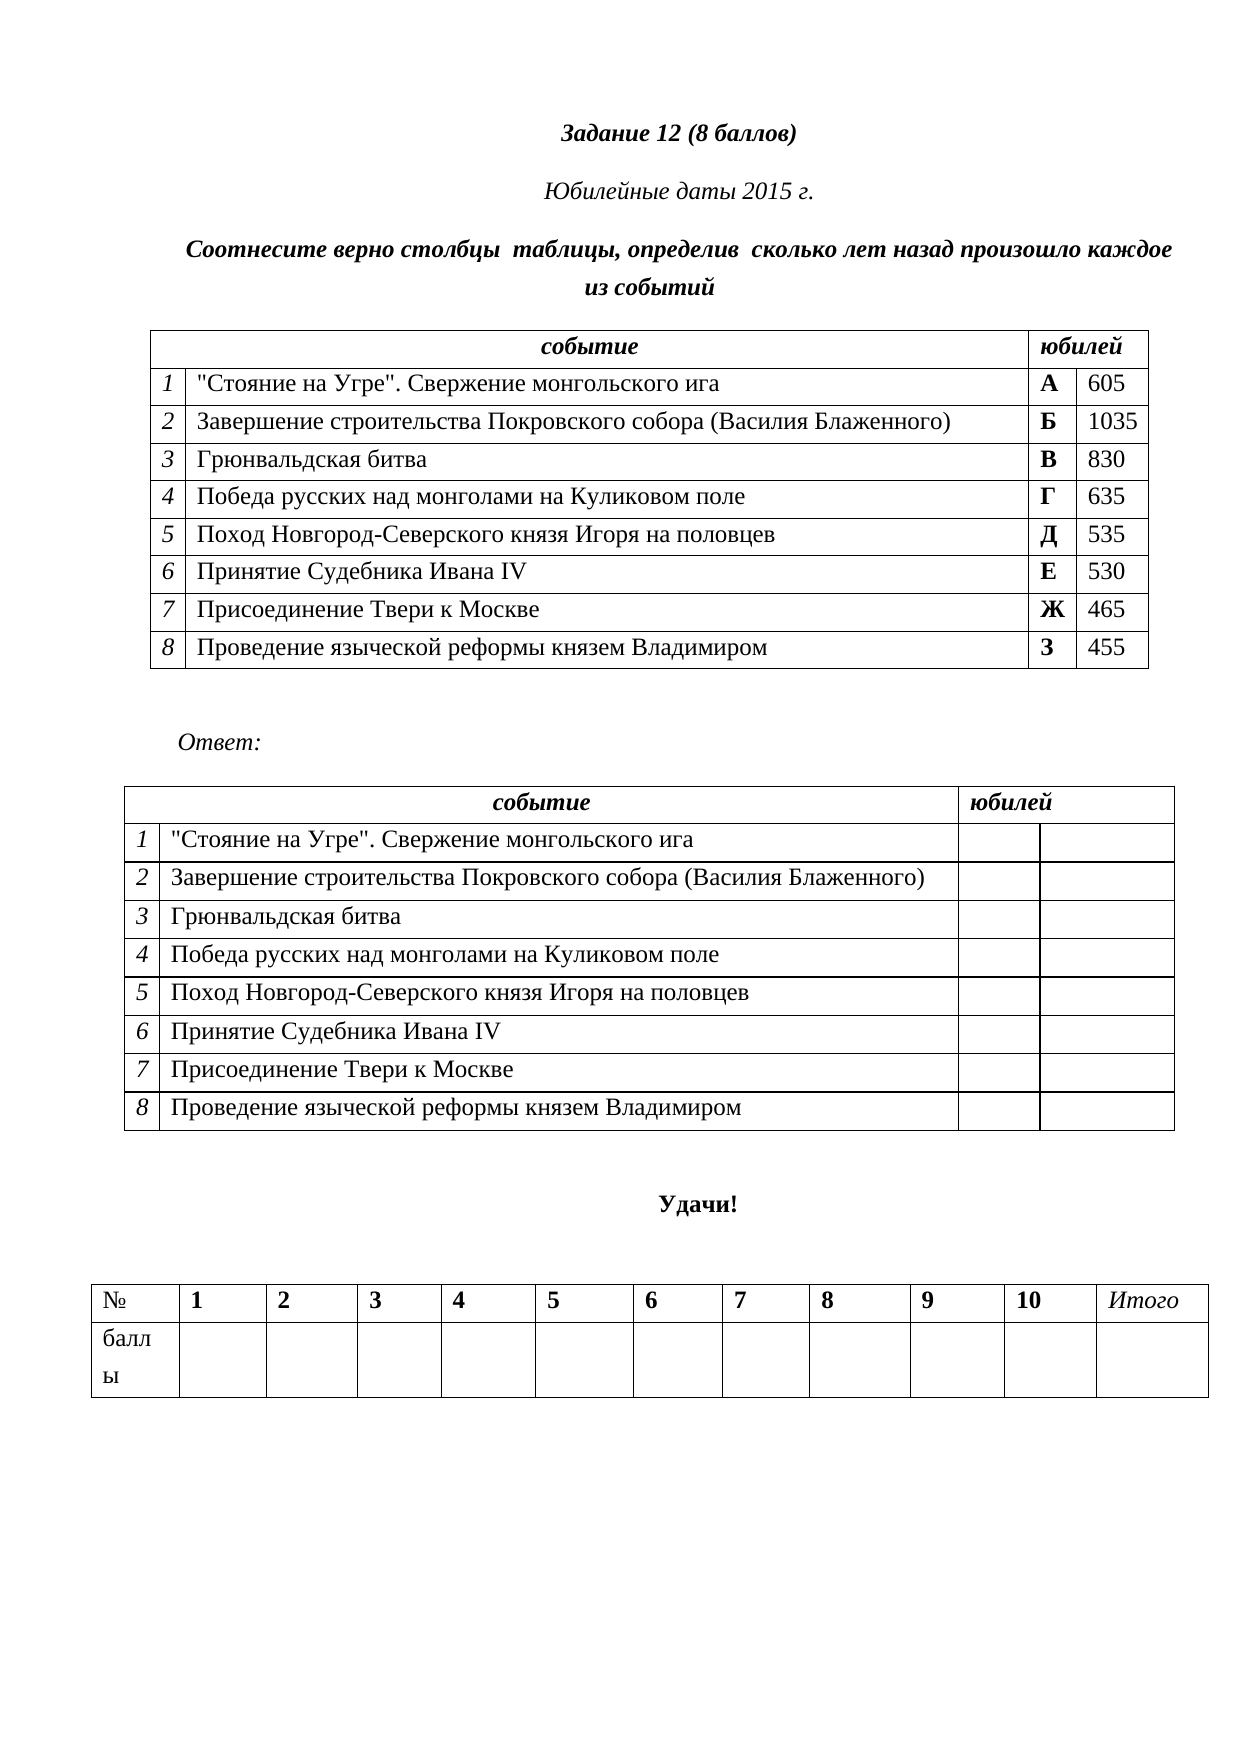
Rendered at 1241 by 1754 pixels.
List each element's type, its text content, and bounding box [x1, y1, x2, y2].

table_cell [959, 824, 1039, 861]
table_header № [92, 1285, 179, 1322]
table_cell Грюнвальдская битва [160, 901, 958, 938]
table_cell [267, 1323, 357, 1397]
table_cell 2 [125, 863, 159, 900]
table_cell 7 [151, 594, 185, 631]
table_cell 535 [1077, 519, 1148, 555]
text Задание 12 (8 баллов) [118, 118, 1181, 147]
table_cell Присоединение Твери к Москве [186, 594, 1028, 631]
table_cell 4 [151, 481, 185, 518]
table_cell [959, 939, 1039, 976]
table_cell 8 [151, 632, 185, 668]
table_cell В [1029, 444, 1076, 480]
table_cell 3 [125, 901, 159, 938]
table_cell [959, 863, 1039, 900]
table_cell [1041, 824, 1174, 861]
table_cell [810, 1323, 910, 1397]
table_cell [959, 1054, 1039, 1091]
table_header 9 [911, 1285, 1004, 1322]
table_cell [959, 1016, 1039, 1053]
table_cell Ж [1029, 594, 1076, 631]
table_cell А [1029, 369, 1076, 405]
table_header 2 [267, 1285, 357, 1322]
table_cell 7 [125, 1054, 159, 1091]
table_cell [180, 1323, 266, 1397]
table_cell 1035 [1077, 406, 1148, 443]
table_cell [1041, 863, 1174, 900]
text Юбилейные даты 2015 г. [118, 176, 1181, 205]
table_cell [959, 978, 1039, 1015]
table_cell [723, 1323, 809, 1397]
table_header юбилей [1029, 331, 1148, 367]
table_cell 4 [125, 939, 159, 976]
table_cell [536, 1323, 633, 1397]
table_cell Грюнвальдская битва [186, 444, 1028, 480]
table_cell "Стояние на Угре". Свержение монгольского ига [186, 369, 1028, 405]
table_cell Проведение языческой реформы князем Владимиром [186, 632, 1028, 668]
table_cell Б [1029, 406, 1076, 443]
table_cell Г [1029, 481, 1076, 518]
table_cell З [1029, 632, 1076, 668]
table_cell [1041, 1054, 1174, 1091]
table_cell Принятие Судебника Ивана IV [160, 1016, 958, 1053]
table_header 1 [180, 1285, 266, 1322]
table_cell [1005, 1323, 1096, 1397]
table_cell [1041, 1016, 1174, 1053]
table_cell 6 [125, 1016, 159, 1053]
table_cell 830 [1077, 444, 1148, 480]
table_header 4 [442, 1285, 535, 1322]
table_header событие [125, 787, 958, 823]
table_header юбилей [959, 787, 1174, 823]
table_cell [442, 1323, 535, 1397]
table_cell 455 [1077, 632, 1148, 668]
table_cell 1 [151, 369, 185, 405]
table_cell [911, 1323, 1004, 1397]
table_cell [634, 1323, 722, 1397]
table_cell 530 [1077, 556, 1148, 593]
table_cell Поход Новгород-Северского князя Игоря на половцев [160, 978, 958, 1015]
table_cell 635 [1077, 481, 1148, 518]
table_header Итого [1097, 1285, 1208, 1322]
table_cell [1097, 1323, 1208, 1397]
table_cell Д [1029, 519, 1076, 555]
table_cell 605 [1077, 369, 1148, 405]
table_cell 6 [151, 556, 185, 593]
table_header 6 [634, 1285, 722, 1322]
table_cell баллы [92, 1323, 179, 1397]
table_cell 3 [151, 444, 185, 480]
table_cell [1041, 939, 1174, 976]
table_cell Победа русских над монголами на Куликовом поле [160, 939, 958, 976]
table_cell [959, 1093, 1039, 1130]
table_header 3 [358, 1285, 441, 1322]
table_cell [1041, 1093, 1174, 1130]
table_header 7 [723, 1285, 809, 1322]
table_header событие [151, 331, 1028, 367]
table_cell Победа русских над монголами на Куликовом поле [186, 481, 1028, 518]
table_cell 5 [125, 978, 159, 1015]
table_header 5 [536, 1285, 633, 1322]
text Ответ: [118, 727, 1181, 756]
table_cell [1041, 978, 1174, 1015]
table_cell 1 [125, 824, 159, 861]
table_cell Принятие Судебника Ивана IV [186, 556, 1028, 593]
table_cell 465 [1077, 594, 1148, 631]
list Удачи! [215, 1189, 1181, 1218]
table_cell 5 [151, 519, 185, 555]
table_header 8 [810, 1285, 910, 1322]
table_cell Проведение языческой реформы князем Владимиром [160, 1093, 958, 1130]
table_cell [1041, 901, 1174, 938]
text Соотнесите верно столбцы таблицы, определив сколько лет назад произошло каждое из событий [118, 234, 1181, 300]
table_cell 2 [151, 406, 185, 443]
table_cell Присоединение Твери к Москве [160, 1054, 958, 1091]
table_cell Поход Новгород-Северского князя Игоря на половцев [186, 519, 1028, 555]
table_header 10 [1005, 1285, 1096, 1322]
table_cell Е [1029, 556, 1076, 593]
table_cell Завершение строительства Покровского собора (Василия Блаженного) [160, 863, 958, 900]
table_cell "Стояние на Угре". Свержение монгольского ига [160, 824, 958, 861]
table_cell 8 [125, 1093, 159, 1130]
table_cell [358, 1323, 441, 1397]
table_cell Завершение строительства Покровского собора (Василия Блаженного) [186, 406, 1028, 443]
table_cell [959, 901, 1039, 938]
